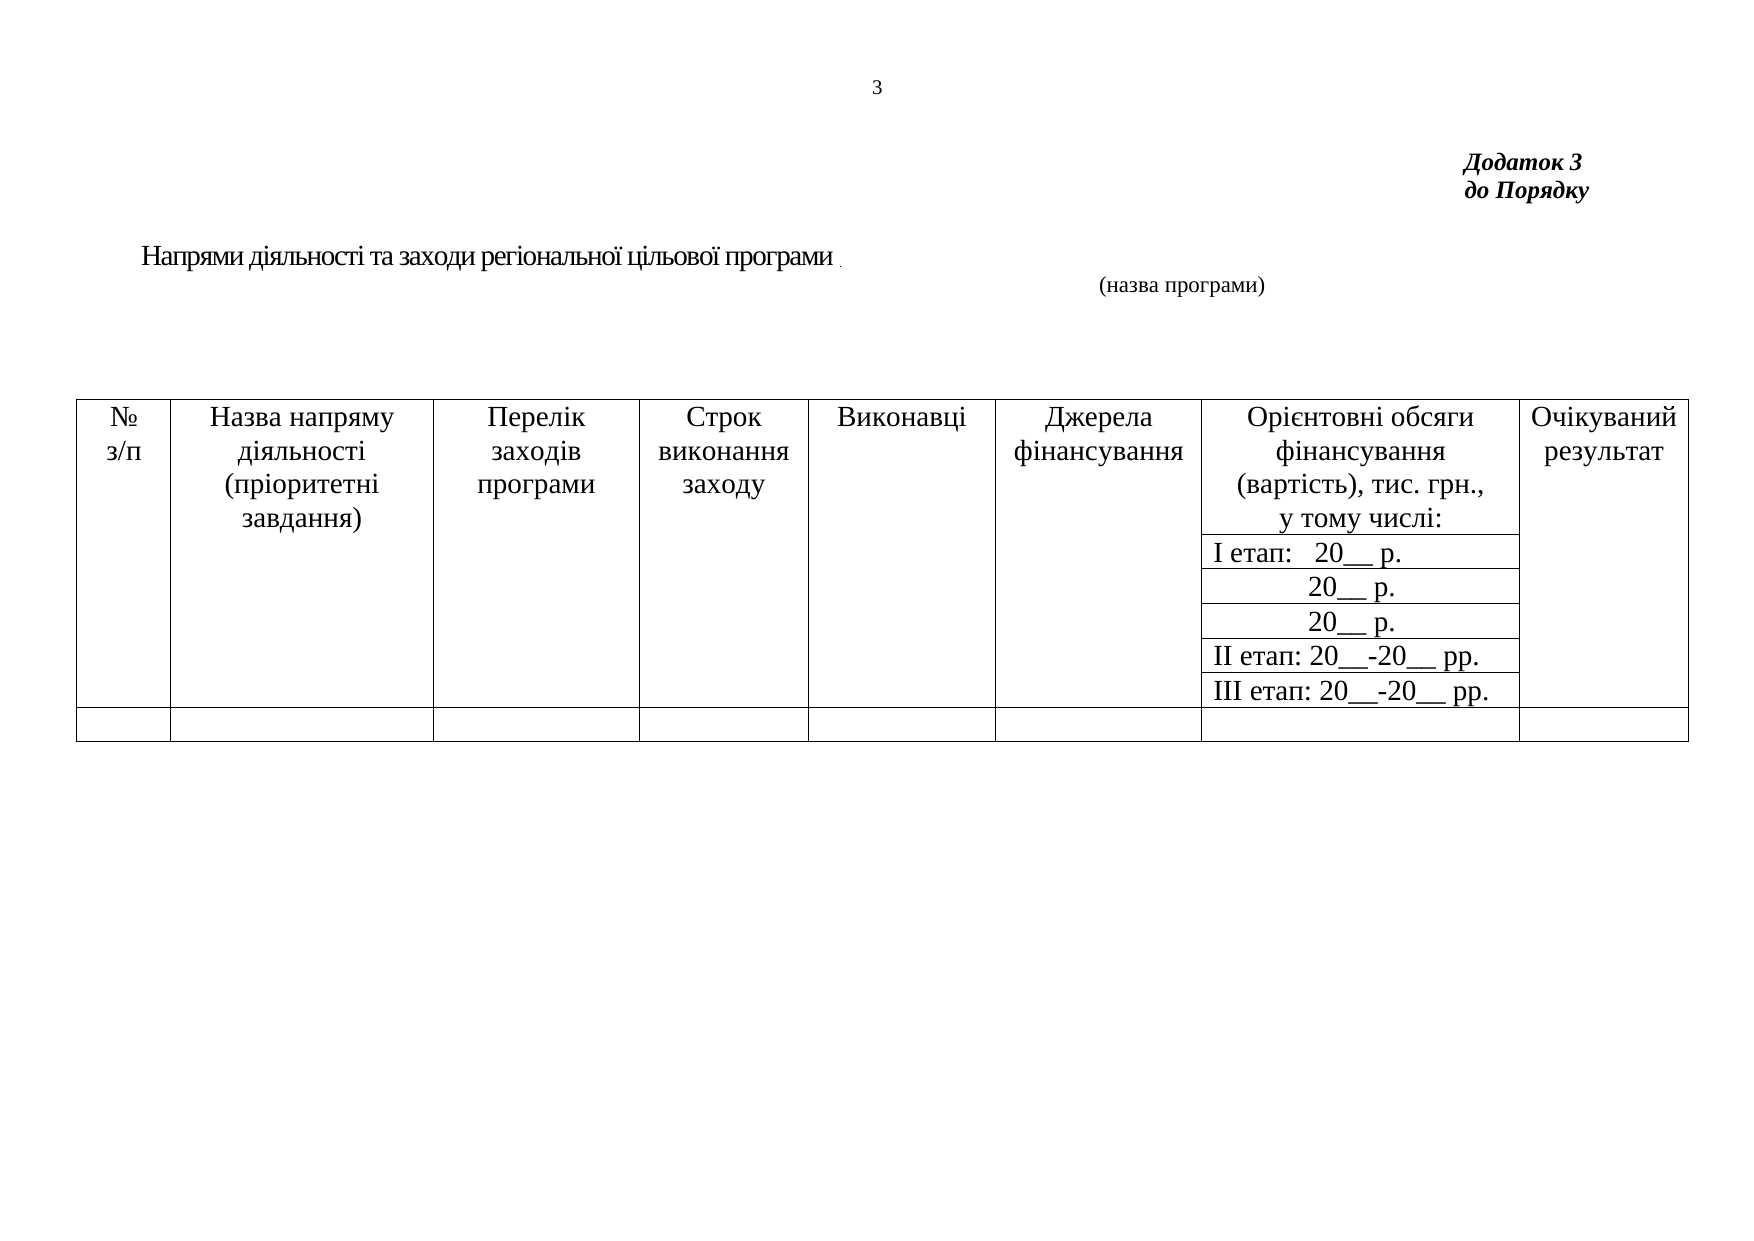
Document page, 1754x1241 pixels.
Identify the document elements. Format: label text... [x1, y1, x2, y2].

table_header Джерела фінансування [996, 400, 1201, 707]
table_cell ІІ етап: 20__-20__ рр. [1202, 639, 1519, 672]
table_header Орієнтовні обсяги фінансування (вартість), тис. грн., у тому числі: [1202, 400, 1519, 534]
table_header № з/п [77, 400, 170, 707]
table_cell ІІІ етап: 20__-20__ рр. [1202, 673, 1519, 707]
table_header Очікуваний результат [1520, 400, 1688, 707]
text Додаток 3 до Порядку [1464, 147, 1677, 204]
table_cell [77, 708, 170, 741]
table_cell 20__ р. [1202, 569, 1519, 603]
table_cell 20__ р. [1202, 604, 1519, 637]
table_cell [1520, 708, 1688, 741]
table_cell [434, 708, 639, 741]
table_cell [996, 708, 1201, 741]
table_header Назва напряму діяльності (пріоритетні завдання) [171, 400, 433, 707]
table_cell [640, 708, 808, 741]
table_header Перелік заходів програми [434, 400, 639, 707]
table_cell [809, 708, 995, 741]
table_cell [171, 708, 433, 741]
table_cell І етап: 20__ р. [1202, 535, 1519, 568]
table_cell [1202, 708, 1519, 741]
text (назва програми) [109, 271, 1639, 298]
text Напрями діяльності та заходи регіональної цільової програми . [141, 238, 1677, 271]
table_header Строк виконання заходу [640, 400, 808, 707]
table_header Виконавці [809, 400, 995, 707]
